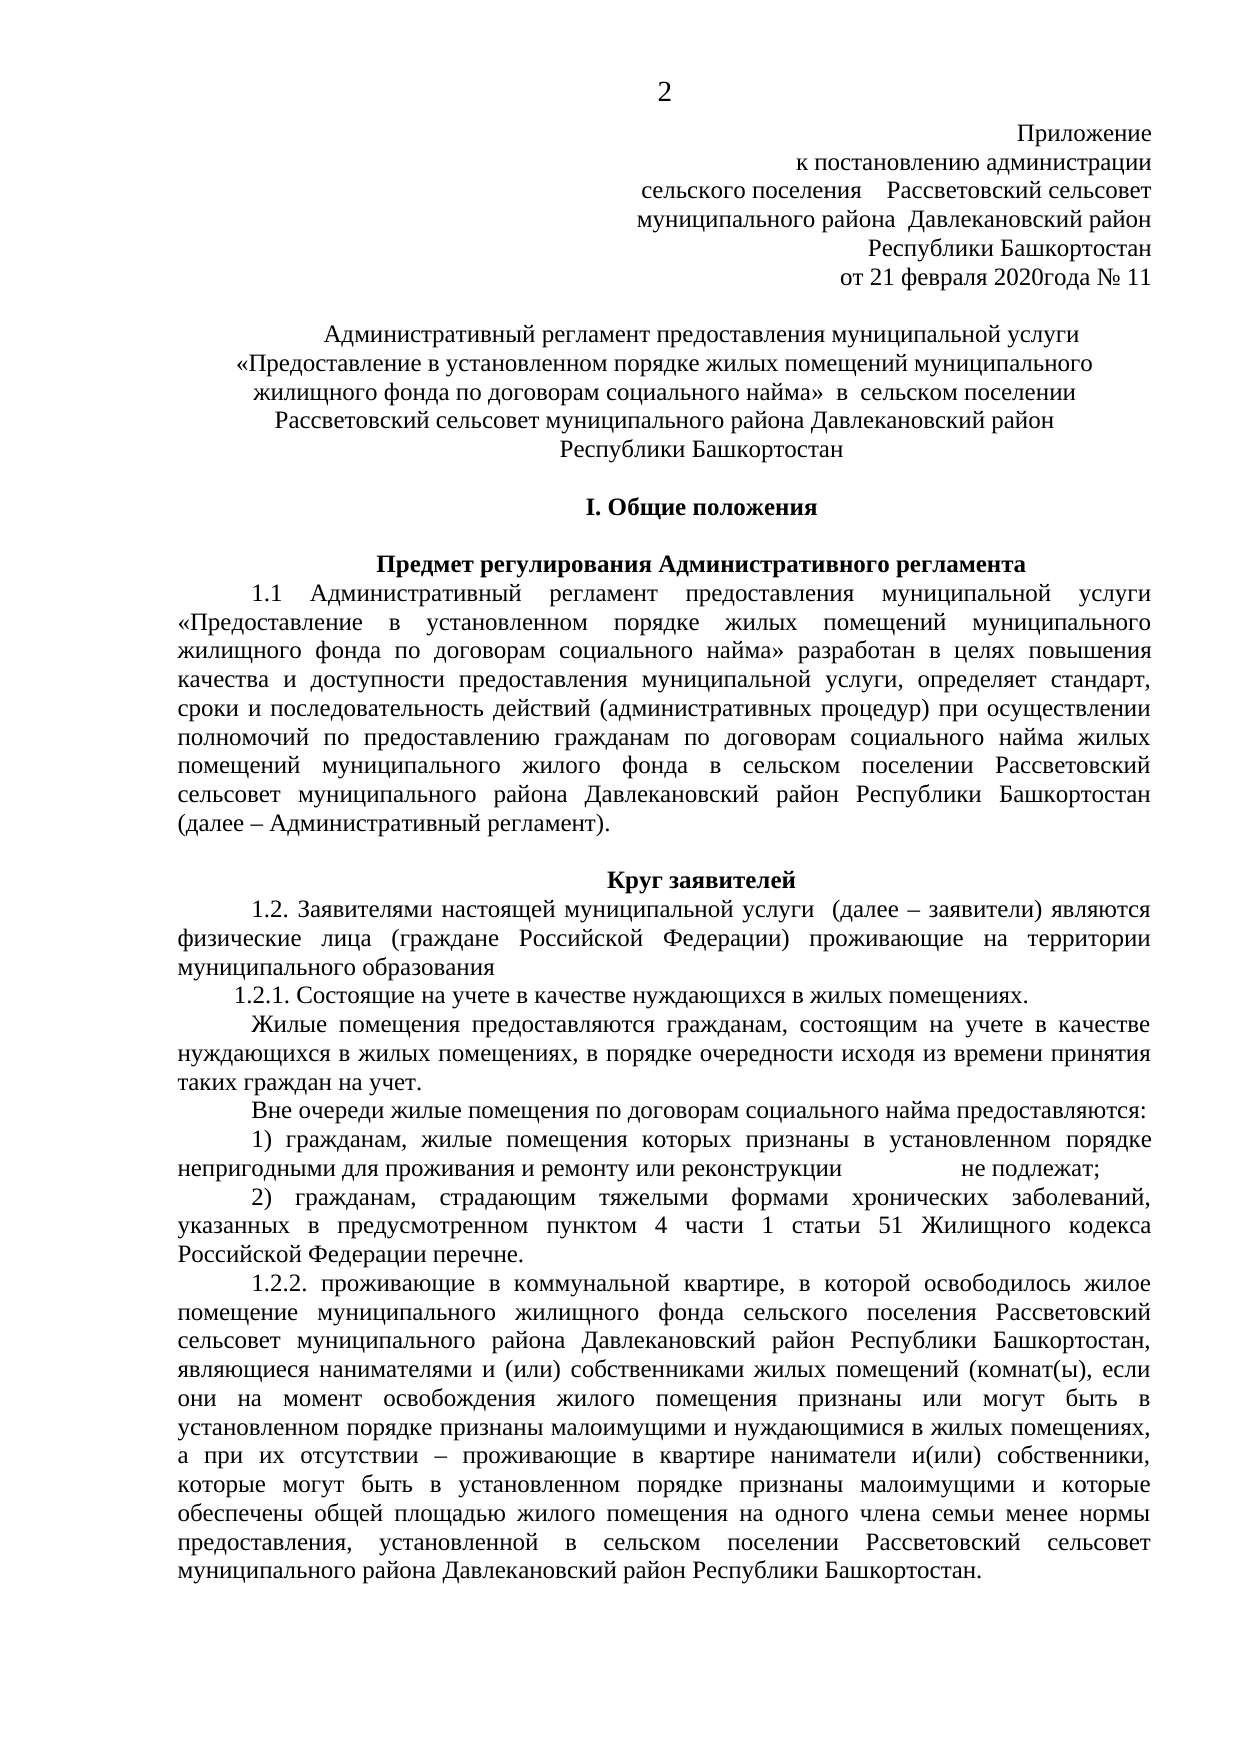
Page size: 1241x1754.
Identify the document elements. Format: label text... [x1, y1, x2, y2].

list Круг заявителей [177, 866, 1152, 894]
text 1.1 Административный регламент предоставления муниципальной услуги «Предоставление в установленном порядке жилых помещений муниципального жилищного фонда по договорам социального найма» разработан в целях повышения качества и доступности предоставления муниципальной услуги, определяет стандарт, сроки и последовательность действий (административных процедур) при осуществлении полномочий по предоставлению гражданам по договорам социального найма жилых помещений муниципального жилого фонда в сельском поселении Рассветовский сельсовет муниципального района Давлекановский район Республики Башкортостан (далее – Административный регламент). [177, 578, 1152, 837]
text Республики Башкортостан [177, 434, 1152, 463]
text Приложение [177, 118, 1152, 147]
text 1) гражданам, жилые помещения которых признаны в установленном порядке непригодными для проживания и ремонту или реконструкции не подлежат; [177, 1124, 1152, 1182]
text Жилые помещения предоставляются гражданам, состоящим на учете в качестве нуждающихся в жилых помещениях, в порядке очередности исходя из времени принятия таких граждан на учет. [177, 1009, 1152, 1096]
text I. Общие положения [177, 492, 1152, 521]
text 1.2.1. Состоящие на учете в качестве нуждающихся в жилых помещениях. [177, 981, 1152, 1009]
text 1.2.2. проживающие в коммунальной квартире, в которой освободилось жилое помещение муниципального жилищного фонда сельского поселения Рассветовский сельсовет муниципального района Давлекановский район Республики Башкортостан, являющиеся нанимателями и (или) собственниками жилых помещений (комнат(ы), если они на момент освобождения жилого помещения признаны или могут быть в установленном порядке признаны малоимущими и нуждающимися в жилых помещениях, а при их отсутствии – проживающие в квартире наниматели и(или) собственники, которые могут быть в установленном порядке признаны малоимущими и которые обеспечены общей площадью жилого помещения на одного члена семьи менее нормы предоставления, установленной в сельском поселении Рассветовский сельсовет муниципального района Давлекановский район Республики Башкортостан. [177, 1268, 1152, 1584]
text 1.2. Заявителями настоящей муниципальной услуги (далее – заявители) являются физические лица (граждане Российской Федерации) проживающие на территории муниципального образования [177, 894, 1152, 981]
text 2) гражданам, страдающим тяжелыми формами хронических заболеваний, указанных в предусмотренном пунктом 4 части 1 статьи 51 Жилищного кодекса Российской Федерации перечне. [177, 1182, 1152, 1268]
text к постановлению администрации [177, 147, 1152, 176]
text Административный регламент предоставления муниципальной услуги «Предоставление в установленном порядке жилых помещений муниципального жилищного фонда по договорам социального найма» в сельском поселении Рассветовский сельсовет муниципального района Давлекановский район [177, 319, 1152, 434]
text Предмет регулирования Административного регламента [177, 549, 1152, 578]
text Вне очереди жилые помещения по договорам социального найма предоставляются: [177, 1096, 1152, 1124]
text сельского поселения Рассветовский сельсовет [177, 176, 1152, 204]
text муниципального района Давлекановский район [177, 204, 1152, 233]
text от 21 февраля 2020года № 11 [177, 262, 1152, 291]
text Республики Башкортостан [177, 233, 1152, 262]
